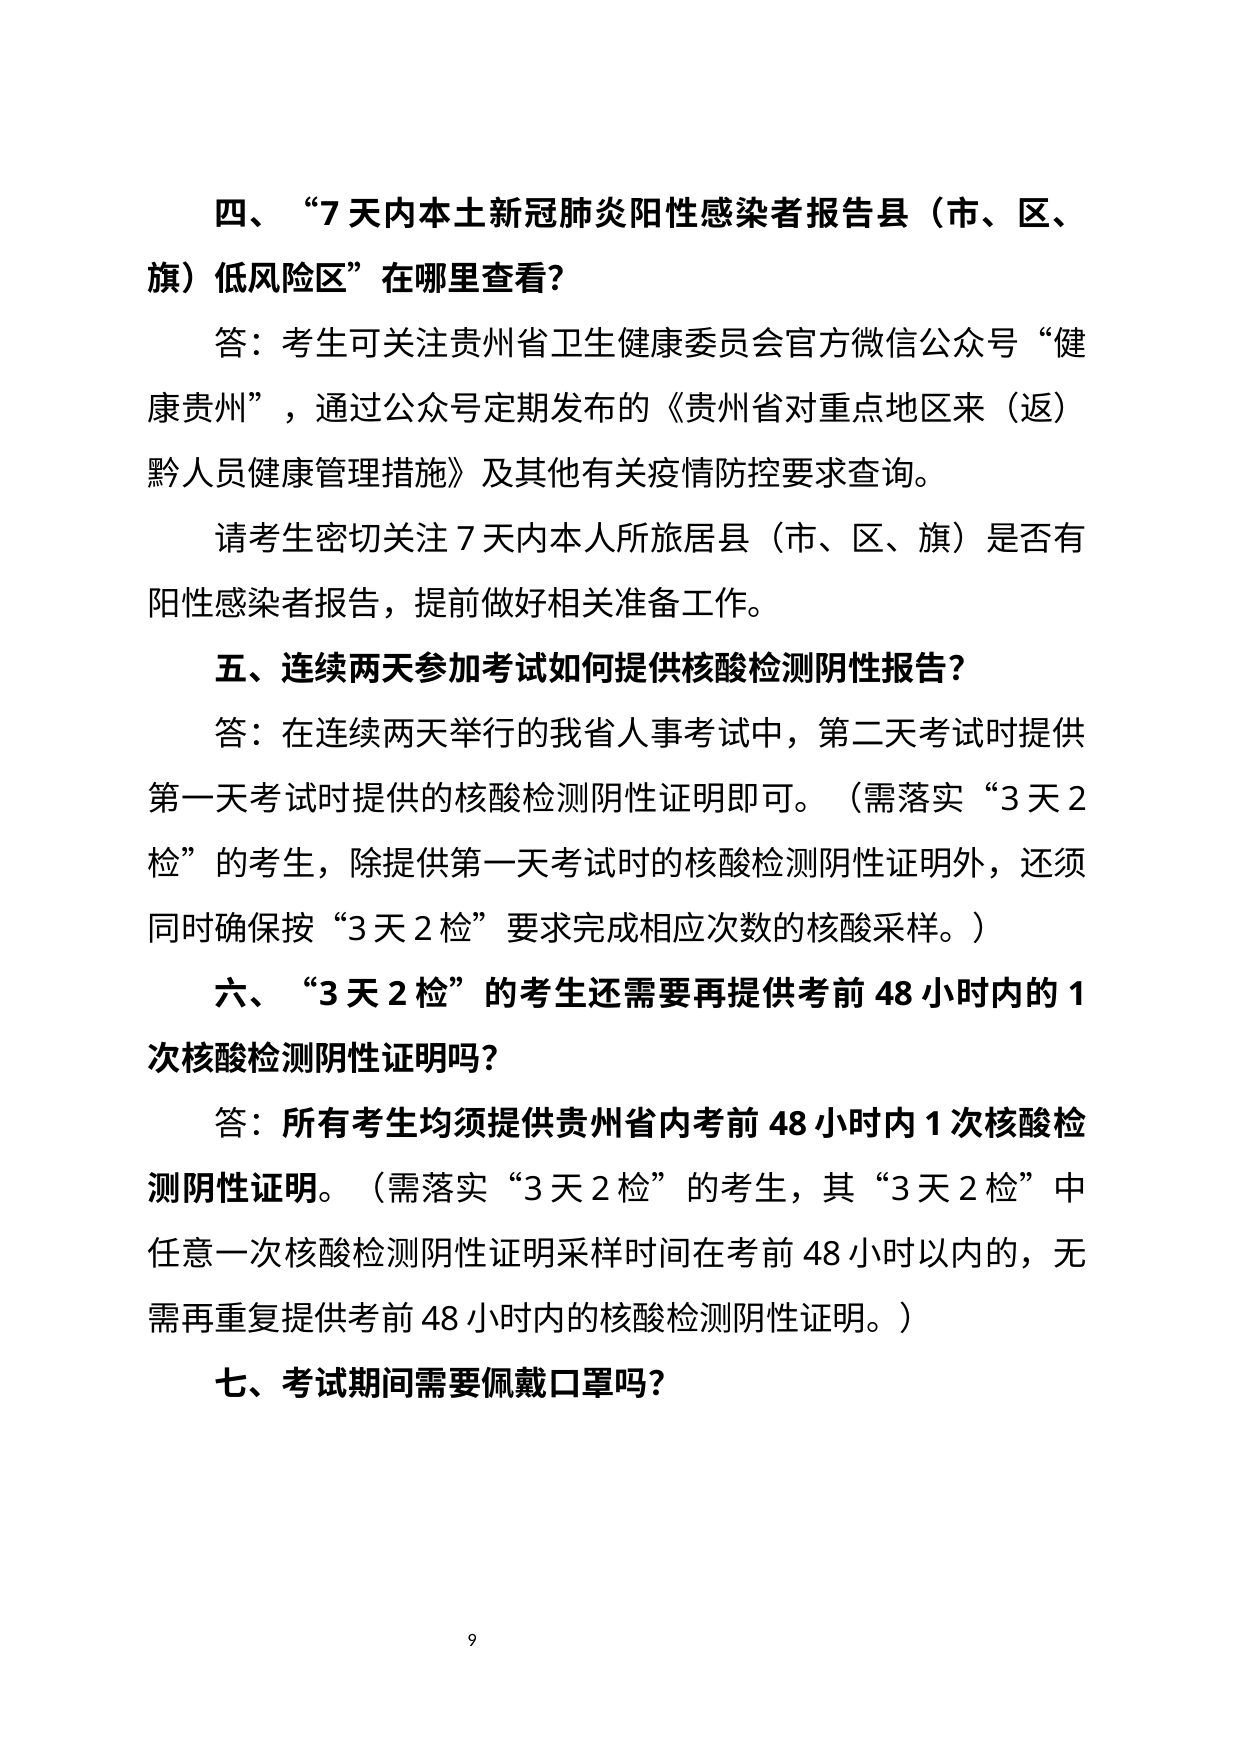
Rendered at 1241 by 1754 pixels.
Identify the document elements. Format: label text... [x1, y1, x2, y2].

text 七、考试期间需要佩戴口罩吗？ [148, 1348, 1087, 1413]
text 答：所有考生均须提供贵州省内考前48小时内1次核酸检测阴性证明。（需落实“3天2检”的考生，其“3天2检”中任意一次核酸检测阴性证明采样时间在考前48小时以内的，无需再重复提供考前48小时内的核酸检测阴性证明。） [148, 1088, 1087, 1348]
text 答：在连续两天举行的我省人事考试中，第二天考试时提供第一天考试时提供的核酸检测阴性证明即可。（需落实“3天2检”的考生，除提供第一天考试时的核酸检测阴性证明外，还须同时确保按“3天2检”要求完成相应次数的核酸采样。） [148, 698, 1087, 958]
text 四、“7天内本土新冠肺炎阳性感染者报告县（市、区、旗）低风险区”在哪里查看？ [148, 178, 1087, 308]
text 六、“3天2检”的考生还需要再提供考前48小时内的1次核酸检测阴性证明吗？ [148, 958, 1087, 1088]
text 答：考生可关注贵州省卫生健康委员会官方微信公众号“健康贵州”，通过公众号定期发布的《贵州省对重点地区来（返）黔人员健康管理措施》及其他有关疫情防控要求查询。 [148, 308, 1087, 503]
text 请考生密切关注7天内本人所旅居县（市、区、旗）是否有阳性感染者报告，提前做好相关准备工作。 [148, 503, 1087, 633]
text 五、连续两天参加考试如何提供核酸检测阴性报告？ [148, 633, 1087, 698]
